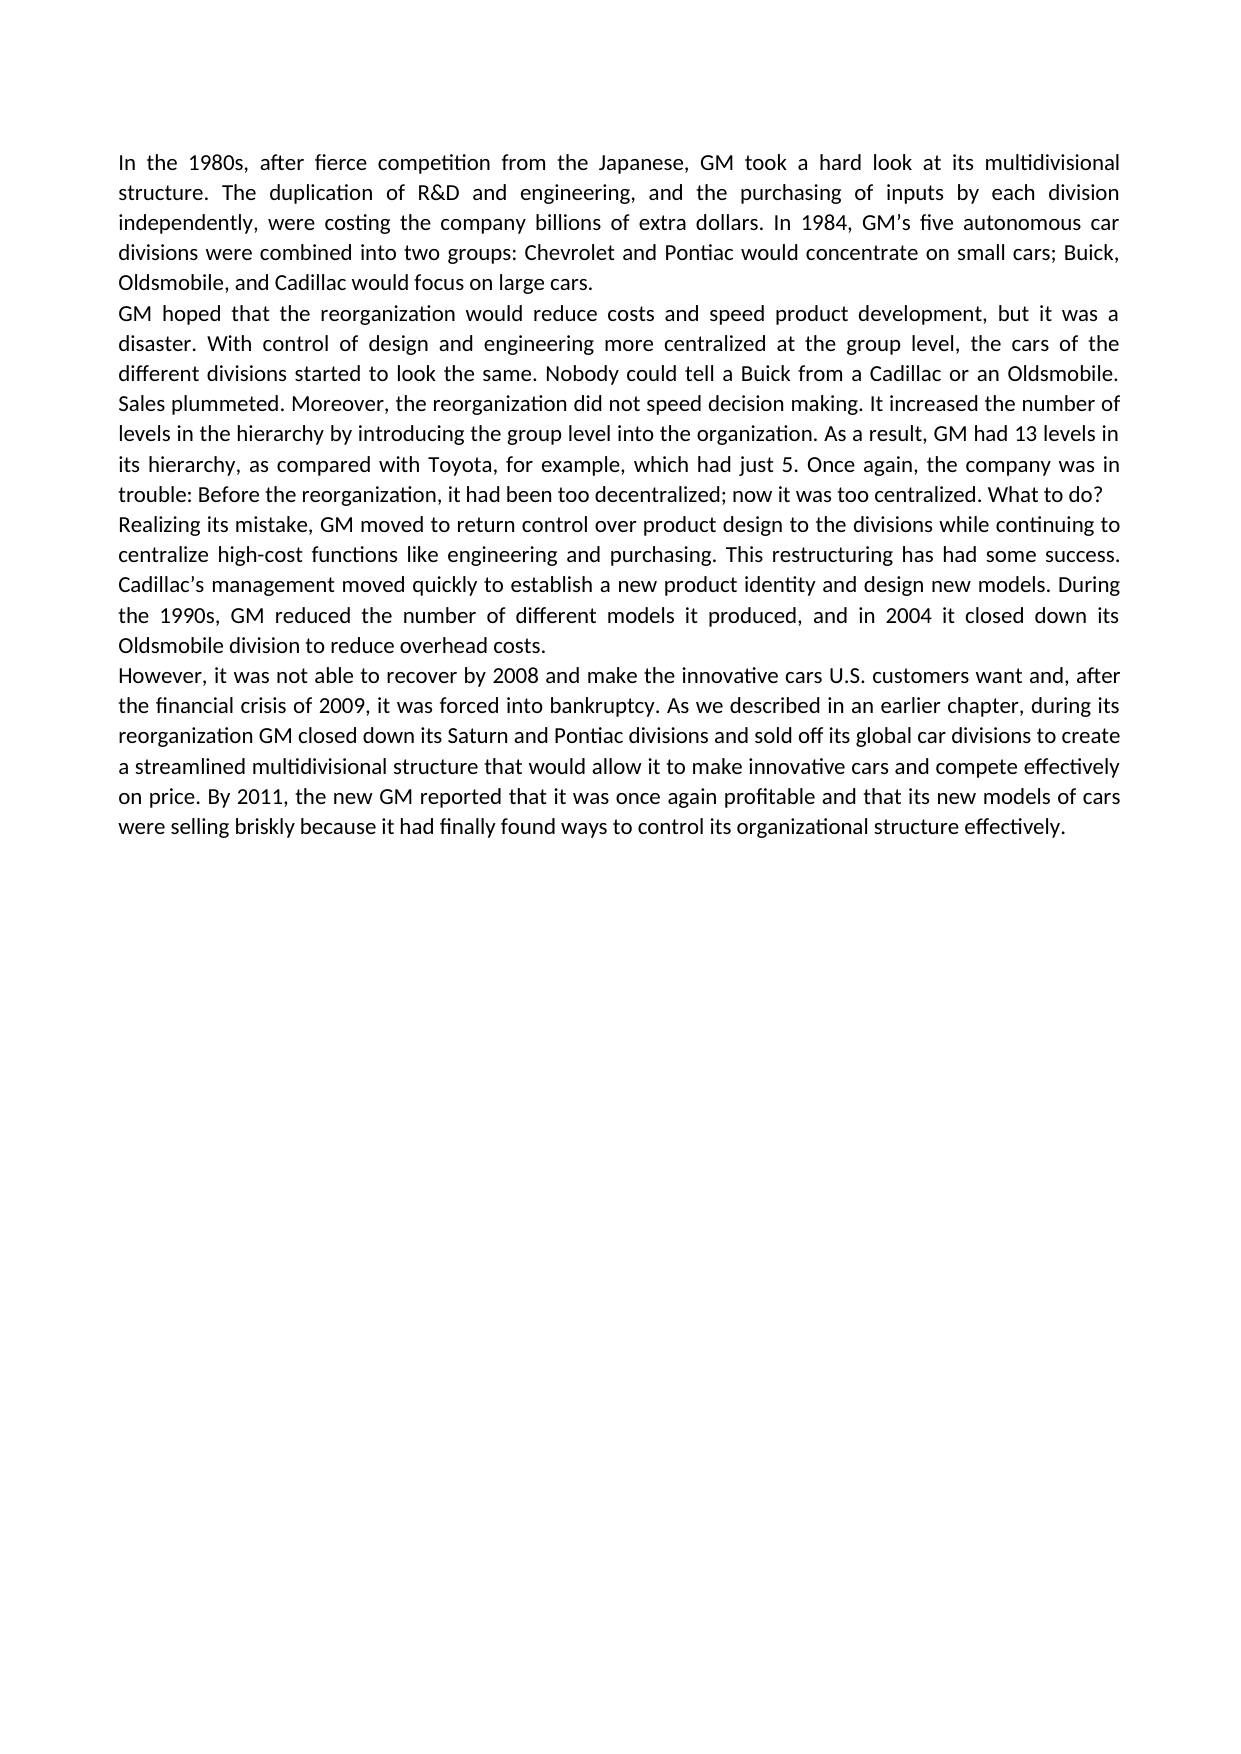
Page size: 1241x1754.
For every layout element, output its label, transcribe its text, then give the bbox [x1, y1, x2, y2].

text Realizing its mistake, GM moved to return control over product design to the divisions while continuing to centralize high-cost functions like engineering and purchasing. This restructuring has had some success. Cadillac’s management moved quickly to establish a new product identity and design new models. During the 1990s, GM reduced the number of different models it produced, and in 2004 it closed down its Oldsmobile division to reduce overhead costs. [118, 510, 1122, 659]
text In the 1980s, after fierce competition from the Japanese, GM took a hard look at its multidivisional structure. The duplication of R&D and engineering, and the purchasing of inputs by each division independently, were costing the company billions of extra dollars. In 1984, GM’s five autonomous car divisions were combined into two groups: Chevrolet and Pontiac would concentrate on small cars; Buick, Oldsmobile, and Cadillac would focus on large cars. [118, 148, 1122, 296]
text However, it was not able to recover by 2008 and make the innovative cars U.S. customers want and, after the financial crisis of 2009, it was forced into bankruptcy. As we described in an earlier chapter, during its reorganization GM closed down its Saturn and Pontiac divisions and sold off its global car divisions to create a streamlined multidivisional structure that would allow it to make innovative cars and compete effectively on price. By 2011, the new GM reported that it was once again profitable and that its new models of cars were selling briskly because it had finally found ways to control its organizational structure effectively. [118, 661, 1122, 840]
text GM hoped that the reorganization would reduce costs and speed product development, but it was a disaster. With control of design and engineering more centralized at the group level, the cars of the different divisions started to look the same. Nobody could tell a Buick from a Cadillac or an Oldsmobile. Sales plummeted. Moreover, the reorganization did not speed decision making. It increased the number of levels in the hierarchy by introducing the group level into the organization. As a result, GM had 13 levels in its hierarchy, as compared with Toyota, for example, which had just 5. Once again, the company was in trouble: Before the reorganization, it had been too decentralized; now it was too centralized. What to do? [118, 299, 1122, 508]
